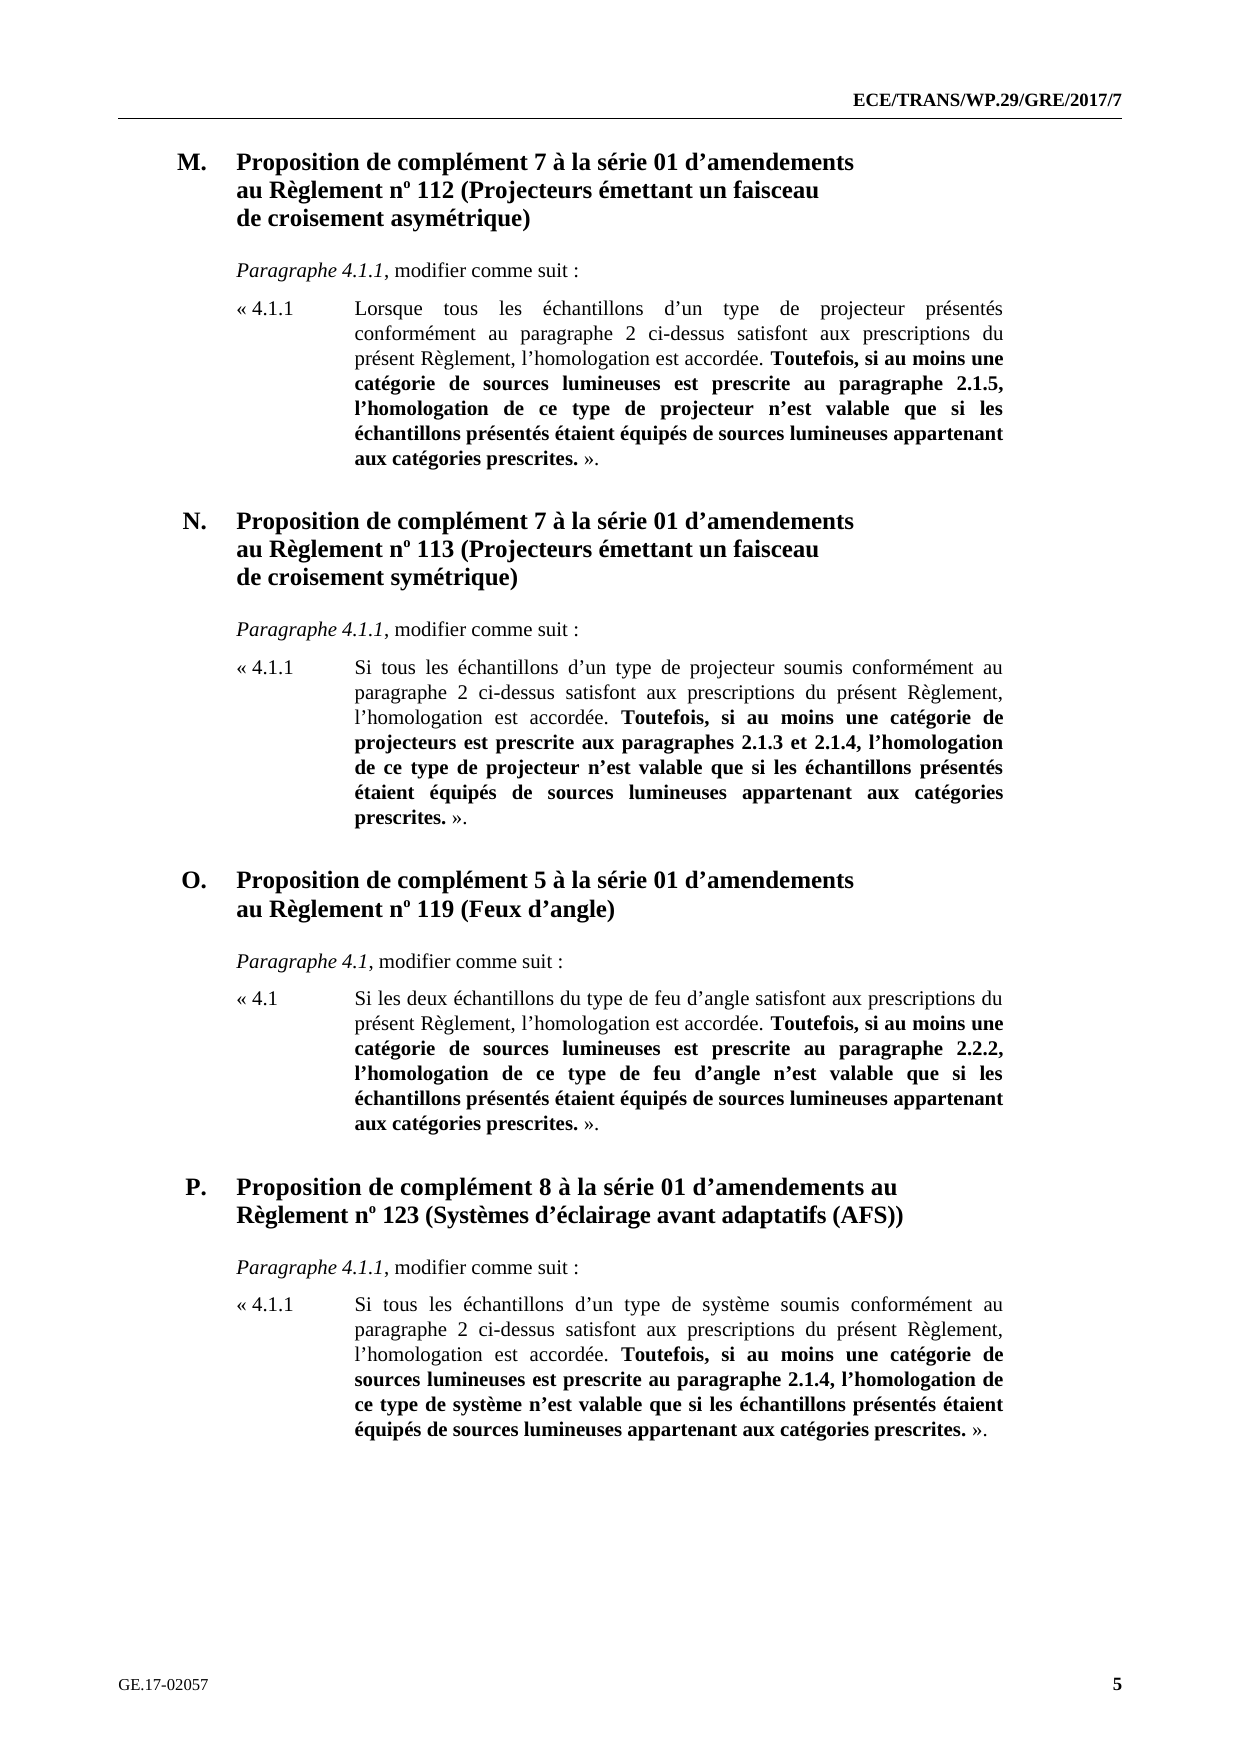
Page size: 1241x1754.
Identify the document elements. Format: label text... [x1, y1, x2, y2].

text Paragraphe 4.1.1, modifier comme suit : [236, 1254, 1004, 1279]
text N. Proposition de complément 7 à la série 01 d’amendements au Règlement no 113 (Projecteurs émettant un faisceau de croisement symétrique) [118, 507, 1004, 591]
text « 4.1.1 Lorsque tous les échantillons d’un type de projecteur présentés conformément au paragraphe 2 ci-dessus satisfont aux prescriptions du présent Règlement, l’homologation est accordée. Toutefois, si au moins une catégorie de sources lumineuses est prescrite au paragraphe 2.1.5, l’homologation de ce type de projecteur n’est valable que si les échantillons présentés étaient équipés de sources lumineuses appartenant aux catégories prescrites. ». [236, 294, 1004, 469]
text Paragraphe 4.1.1, modifier comme suit : [236, 257, 1004, 282]
text « 4.1.1 Si tous les échantillons d’un type de système soumis conformément au paragraphe 2 ci-dessus satisfont aux prescriptions du présent Règlement, l’homologation est accordée. Toutefois, si au moins une catégorie de sources lumineuses est prescrite au paragraphe 2.1.4, l’homologation de ce type de système n’est valable que si les échantillons présentés étaient équipés de sources lumineuses appartenant aux catégories prescrites. ». [236, 1291, 1004, 1441]
text « 4.1 Si les deux échantillons du type de feu d’angle satisfont aux prescriptions du présent Règlement, l’homologation est accordée. Toutefois, si au moins une catégorie de sources lumineuses est prescrite au paragraphe 2.2.2, l’homologation de ce type de feu d’angle n’est valable que si les échantillons présentés étaient équipés de sources lumineuses appartenant aux catégories prescrites. ». [236, 985, 1004, 1135]
text Paragraphe 4.1, modifier comme suit : [236, 948, 1004, 973]
text Paragraphe 4.1.1, modifier comme suit : [236, 616, 1004, 641]
text M. Proposition de complément 7 à la série 01 d’amendements au Règlement no 112 (Projecteurs émettant un faisceau de croisement asymétrique) [118, 148, 1004, 232]
text « 4.1.1 Si tous les échantillons d’un type de projecteur soumis conformément au paragraphe 2 ci-dessus satisfont aux prescriptions du présent Règlement, l’homologation est accordée. Toutefois, si au moins une catégorie de projecteurs est prescrite aux paragraphes 2.1.3 et 2.1.4, l’homologation de ce type de projecteur n’est valable que si les échantillons présentés étaient équipés de sources lumineuses appartenant aux catégories prescrites. ». [236, 654, 1004, 829]
text P. Proposition de complément 8 à la série 01 d’amendements au Règlement no 123 (Systèmes d’éclairage avant adaptatifs (AFS)) [118, 1173, 1004, 1229]
text O. Proposition de complément 5 à la série 01 d’amendements au Règlement no 119 (Feux d’angle) [118, 866, 1004, 923]
